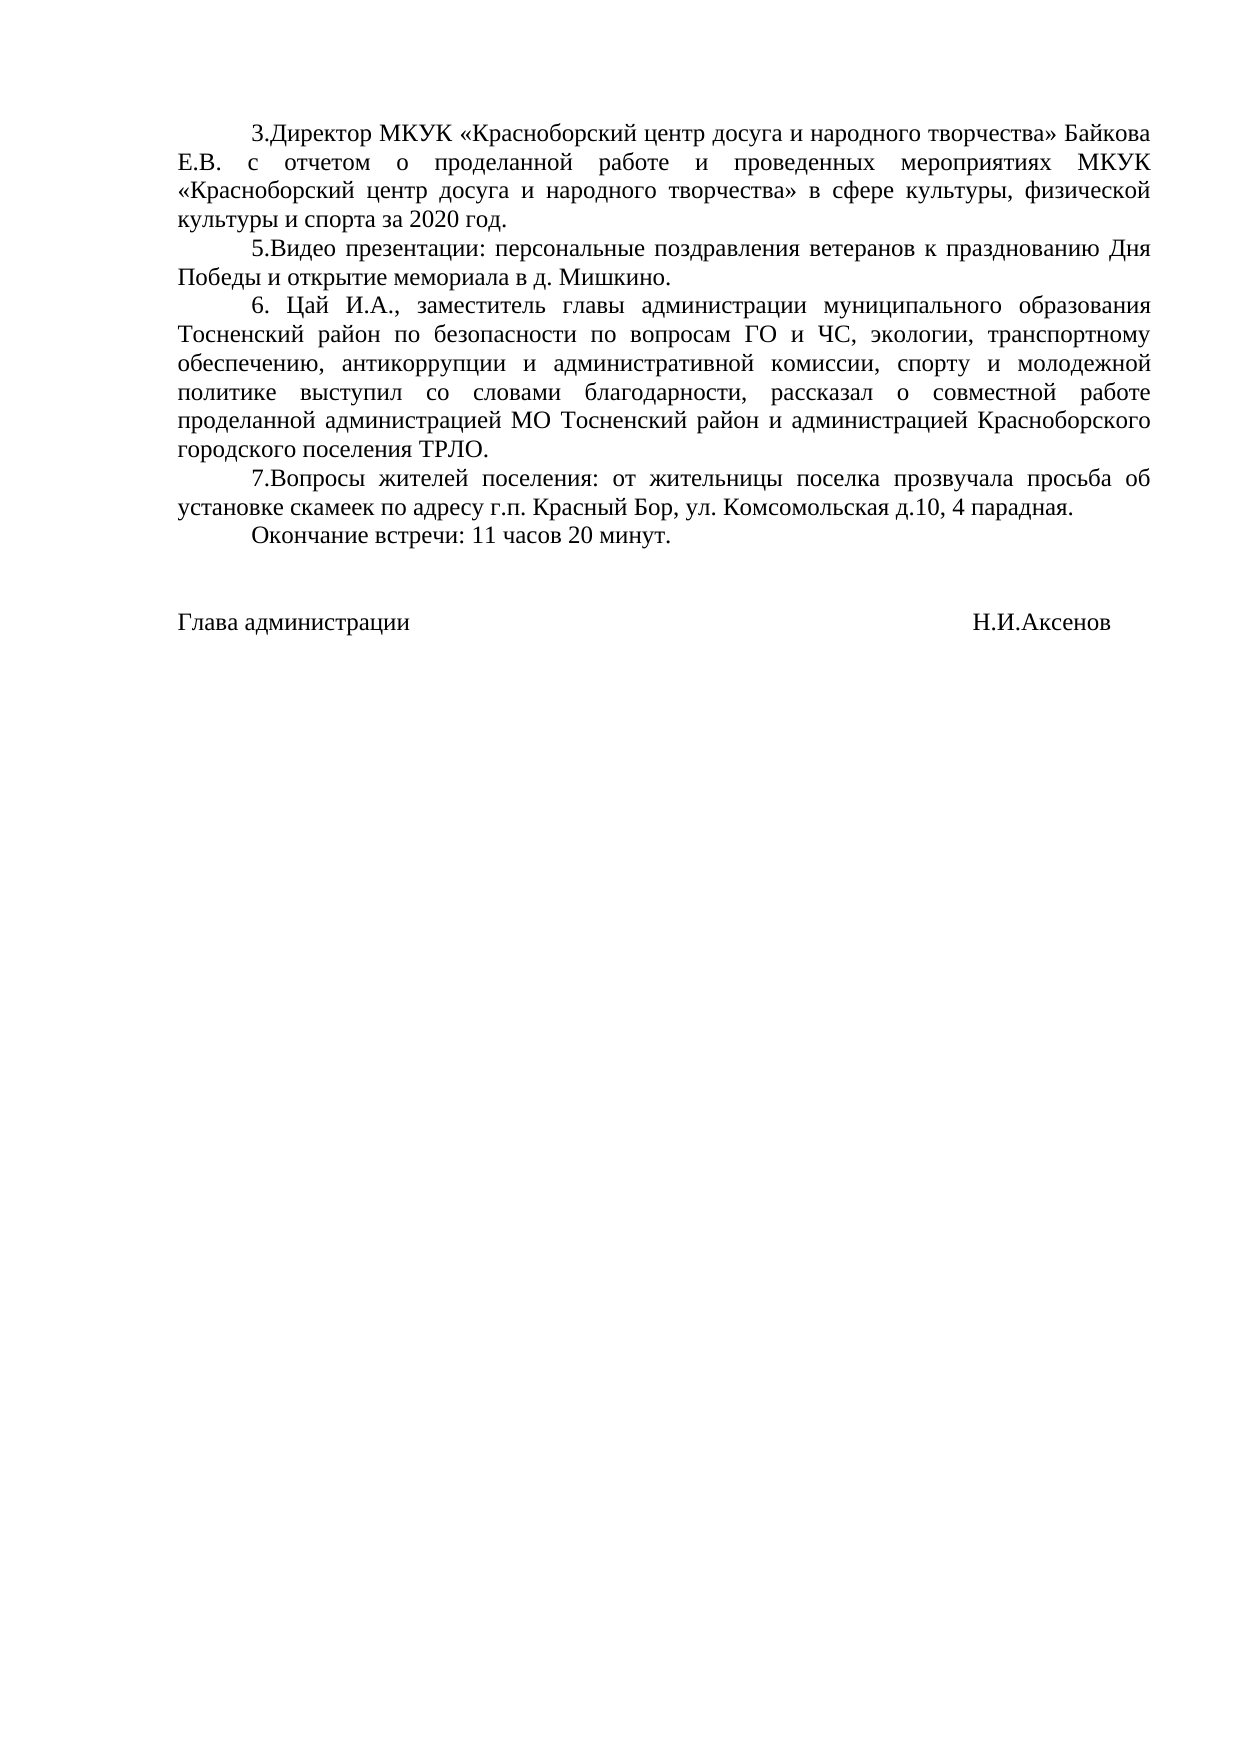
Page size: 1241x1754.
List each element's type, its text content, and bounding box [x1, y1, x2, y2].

text Глава администрации Н.И.Аксенов [177, 607, 1152, 636]
text 7.Вопросы жителей поселения: от жительницы поселка прозвучала просьба об установке скамеек по адресу г.п. Красный Бор, ул. Комсомольская д.10, 4 парадная. [177, 463, 1152, 521]
text 3.Директор МКУК «Красноборский центр досуга и народного творчества» Байкова Е.В. с отчетом о проделанной работе и проведенных мероприятиях МКУК «Красноборский центр досуга и народного творчества» в сфере культуры, физической культуры и спорта за 2020 год. [177, 118, 1152, 233]
text Окончание встречи: 11 часов 20 минут. [177, 521, 1152, 549]
text 6. Цай И.А., заместитель главы администрации муниципального образования Тосненский район по безопасности по вопросам ГО и ЧС, экологии, транспортному обеспечению, антикоррупции и административной комиссии, спорту и молодежной политике выступил со словами благодарности, рассказал о совместной работе проделанной администрацией МО Тосненский район и администрацией Красноборского городского поселения ТРЛО. [177, 291, 1152, 463]
text 5.Видео презентации: персональные поздравления ветеранов к празднованию Дня Победы и открытие мемориала в д. Мишкино. [177, 233, 1152, 291]
